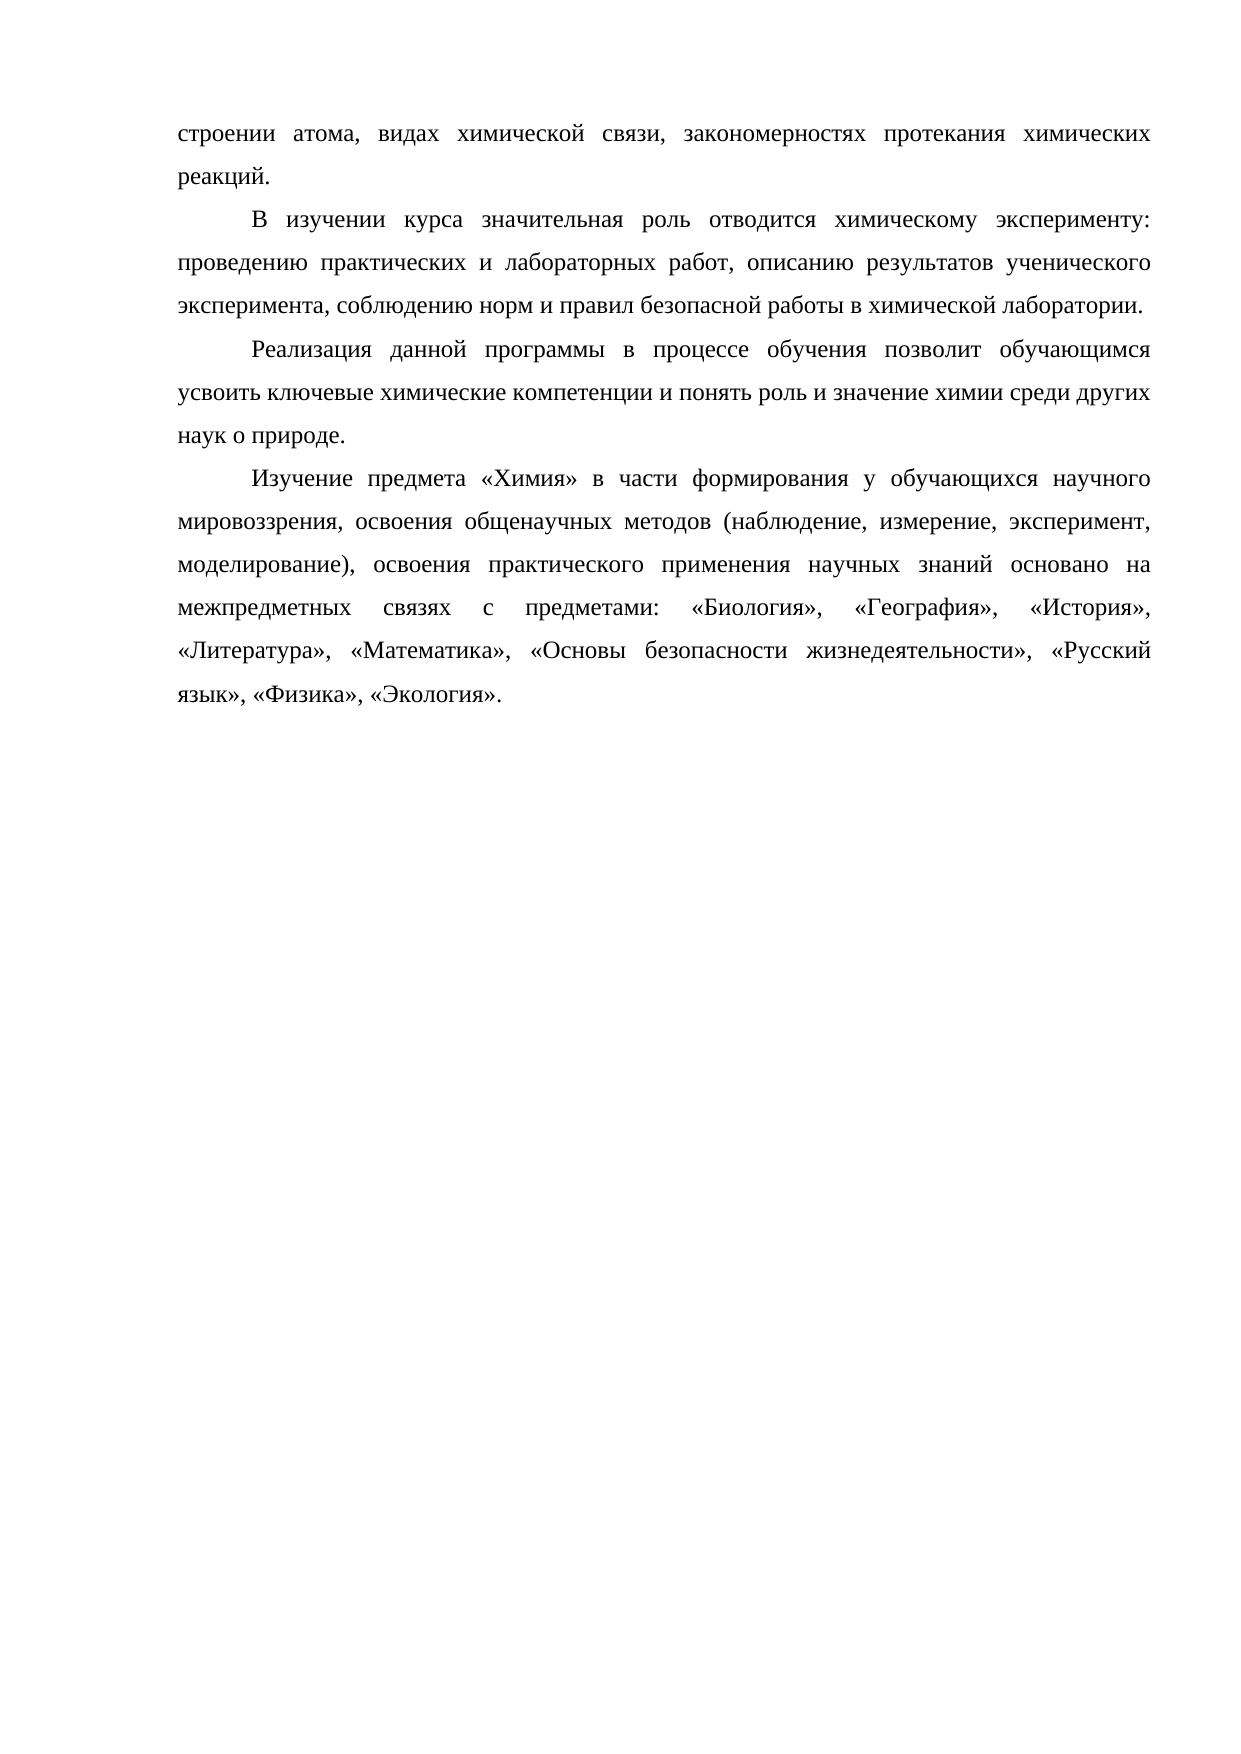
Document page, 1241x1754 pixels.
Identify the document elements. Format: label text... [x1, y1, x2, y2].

text Реализация данной программы в процессе обучения позволит обучающимся усвоить ключевые химические компетенции и понять роль и значение химии среди других наук о природе. [177, 334, 1152, 449]
text В изучении курса значительная роль отводится химическому эксперименту: проведению практических и лабораторных работ, описанию результатов ученического эксперимента, соблюдению норм и правил безопасной работы в химической лаборатории. [177, 204, 1152, 319]
text Изучение предмета «Химия» в части формирования у обучающихся научного мировоззрения, освоения общенаучных методов (наблюдение, измерение, эксперимент, моделирование), освоения практического применения научных знаний основано на межпредметных связях с предметами: «Биология», «География», «История», «Литература», «Математика», «Основы безопасности жизнедеятельности», «Русский язык», «Физика», «Экология». [177, 463, 1152, 707]
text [177, 118, 1152, 190]
